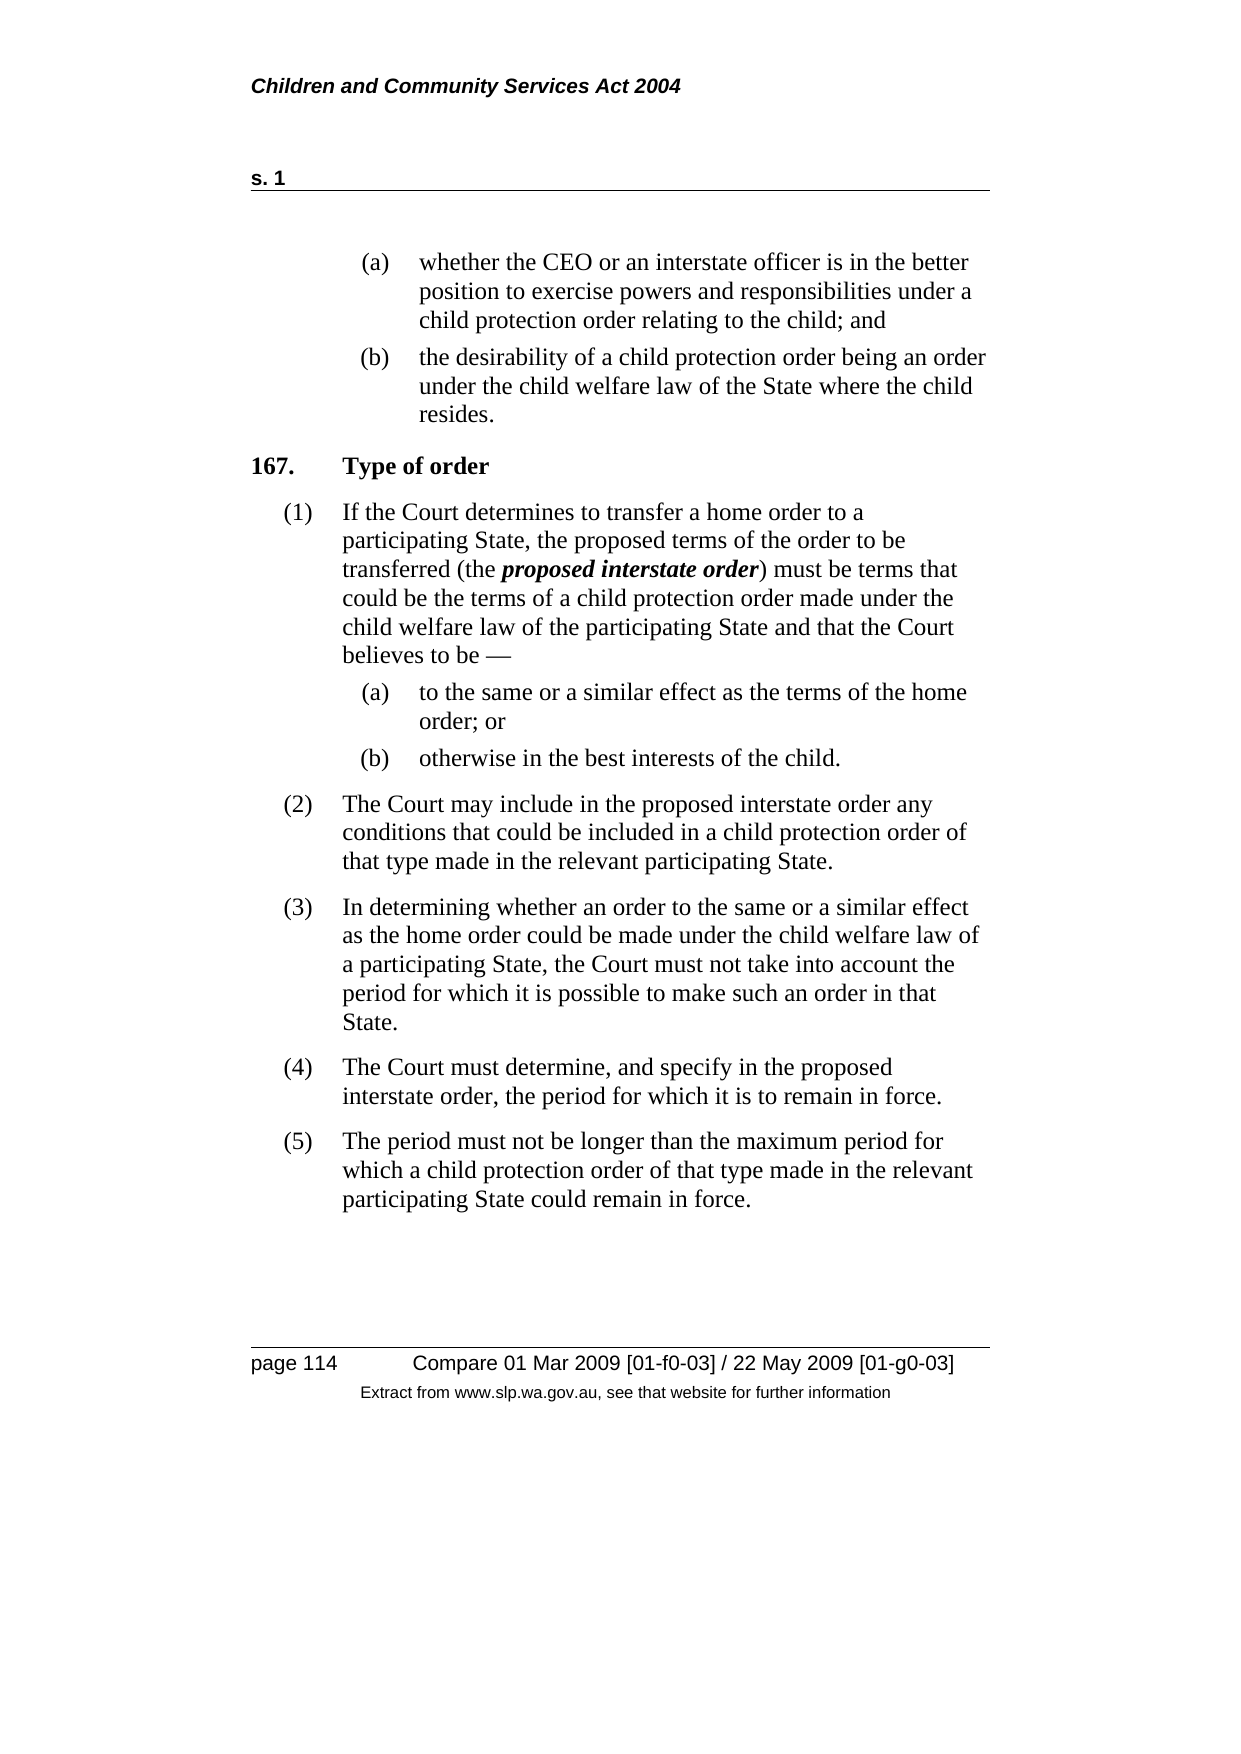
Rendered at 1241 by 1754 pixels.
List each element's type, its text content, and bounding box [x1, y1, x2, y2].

subtitle 167. Type of order [251, 451, 990, 480]
text (4) The Court must determine, and specify in the proposed interstate order, the period for which it is to remain in force. [251, 1052, 990, 1109]
text (a) whether the CEO or an interstate officer is in the better position to exercise powers and responsibilities under a child protection order relating to the child; and [251, 247, 990, 334]
text (b) otherwise in the best interests of the child. [251, 743, 990, 772]
text (b) the desirability of a child protection order being an order under the child welfare law of the State where the child resides. [251, 342, 990, 428]
text (3) In determining whether an order to the same or a similar effect as the home order could be made under the child welfare law of a participating State, the Court must not take into account the period for which it is possible to make such an order in that State. [251, 892, 990, 1035]
text (5) The period must not be longer than the maximum period for which a child protection order of that type made in the relevant participating State could remain in force. [251, 1126, 990, 1212]
text (2) The Court may include in the proposed interstate order any conditions that could be included in a child protection order of that type made in the relevant participating State. [251, 789, 990, 875]
text (a) to the same or a similar effect as the terms of the home order; or [251, 677, 990, 735]
text (1) If the Court determines to transfer a home order to a participating State, the proposed terms of the order to be transferred (the proposed interstate order) must be terms that could be the terms of a child protection order made under the child welfare law of the participating State and that the Court believes to be — [251, 497, 990, 669]
